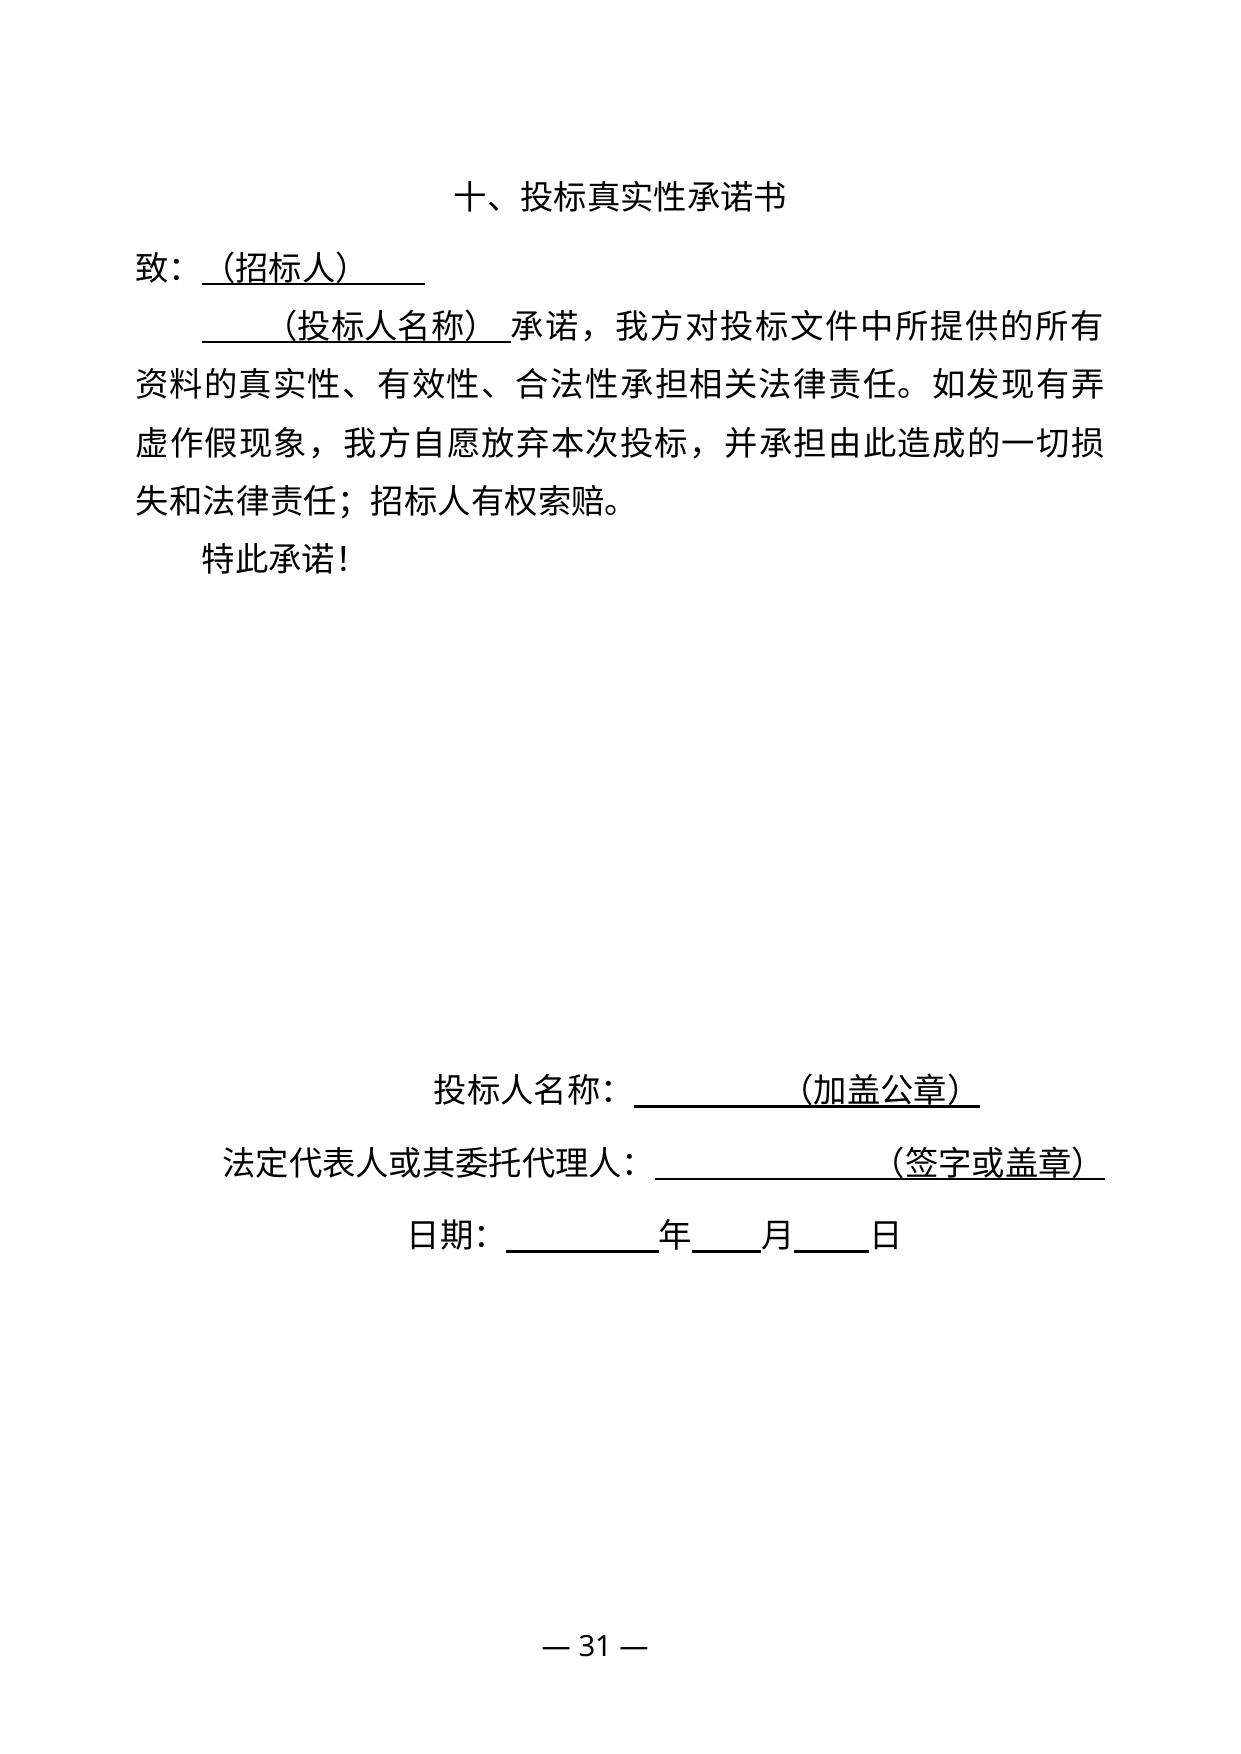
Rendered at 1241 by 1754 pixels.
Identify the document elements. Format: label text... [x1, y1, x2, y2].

text 日期： 年 月 日 [135, 1209, 1105, 1257]
text 投标人名称： （加盖公章） [135, 1064, 1105, 1112]
text 法定代表人或其委托代理人： （签字或盖章） [135, 1137, 1105, 1185]
text （投标人名称） 承诺，我方对投标文件中所提供的所有资料的真实性、有效性、合法性承担相关法律责任。如发现有弄虚作假现象，我方自愿放弃本次投标，并承担由此造成的一切损失和法律责任；招标人有权索赔。 [135, 292, 1105, 525]
text 致：（招标人） [135, 233, 1105, 292]
subtitle 十、投标真实性承诺书 [135, 162, 1105, 221]
text 特此承诺！ [135, 525, 1105, 583]
